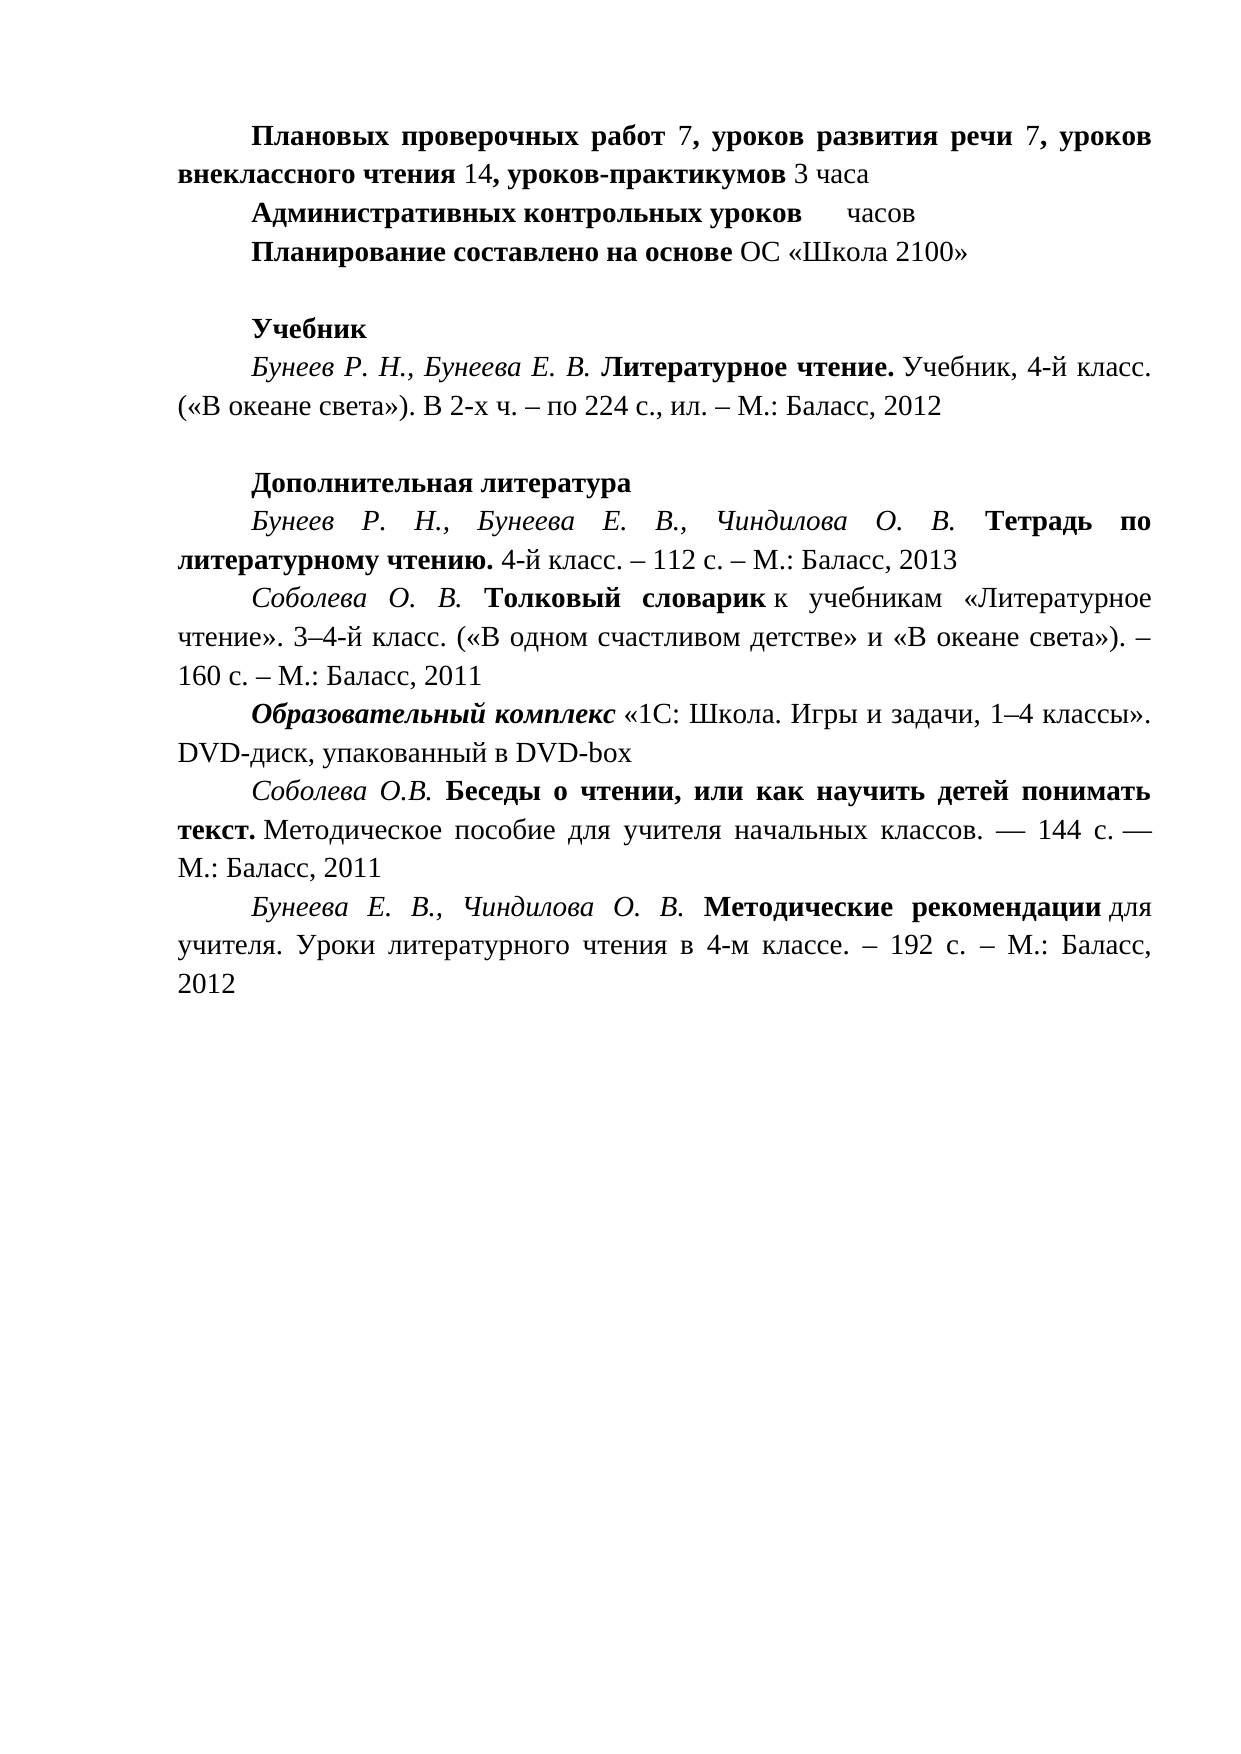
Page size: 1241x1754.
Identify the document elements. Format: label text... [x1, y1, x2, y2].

text Бунеева Е. В., Чиндилова О. В. Методические рекомендации для учителя. Уроки литературного чтения в 4-м классе. – 192 с. – М.: Баласс, 2012 [177, 889, 1152, 999]
text Соболева О.В. Беседы о чтении, или как научить детей понимать текст. Методическое пособие для учителя начальных классов. — 144 с. — М.: Баласс, 2011 [177, 773, 1152, 884]
text Соболева О. В. Толковый словарик к учебникам «Литературное чтение». 3–4-й класс. («В одном счастливом детстве» и «В океане света»). – 160 с. – М.: Баласс, 2011 [177, 581, 1152, 691]
text Учебник [177, 311, 1152, 344]
text Бунеев Р. Н., Бунеева Е. В., Чиндилова О. В. Тетрадь по литературному чтению. 4-й класс. – 112 с. – М.: Баласс, 2013 [177, 503, 1152, 576]
text Дополнительная литература [177, 465, 1152, 498]
text Планирование составлено на основе ОС «Школа 2100» [177, 234, 1152, 267]
text Плановых проверочных работ 7, уроков развития речи 7, уроков внеклассного чтения 14, уроков-практикумов 3 часа [177, 118, 1152, 190]
text Образовательный комплекс «1С: Школа. Игры и задачи, 1–4 классы». DVD-диск, упакованный в DVD-box [177, 696, 1152, 768]
text Бунеев Р. Н., Бунеева Е. В. Литературное чтение. Учебник, 4-й класс. («В океане света»). В 2-х ч. – по 224 с., ил. – М.: Баласс, 2012 [177, 349, 1152, 421]
text Административных контрольных уроков часов [177, 195, 1152, 229]
